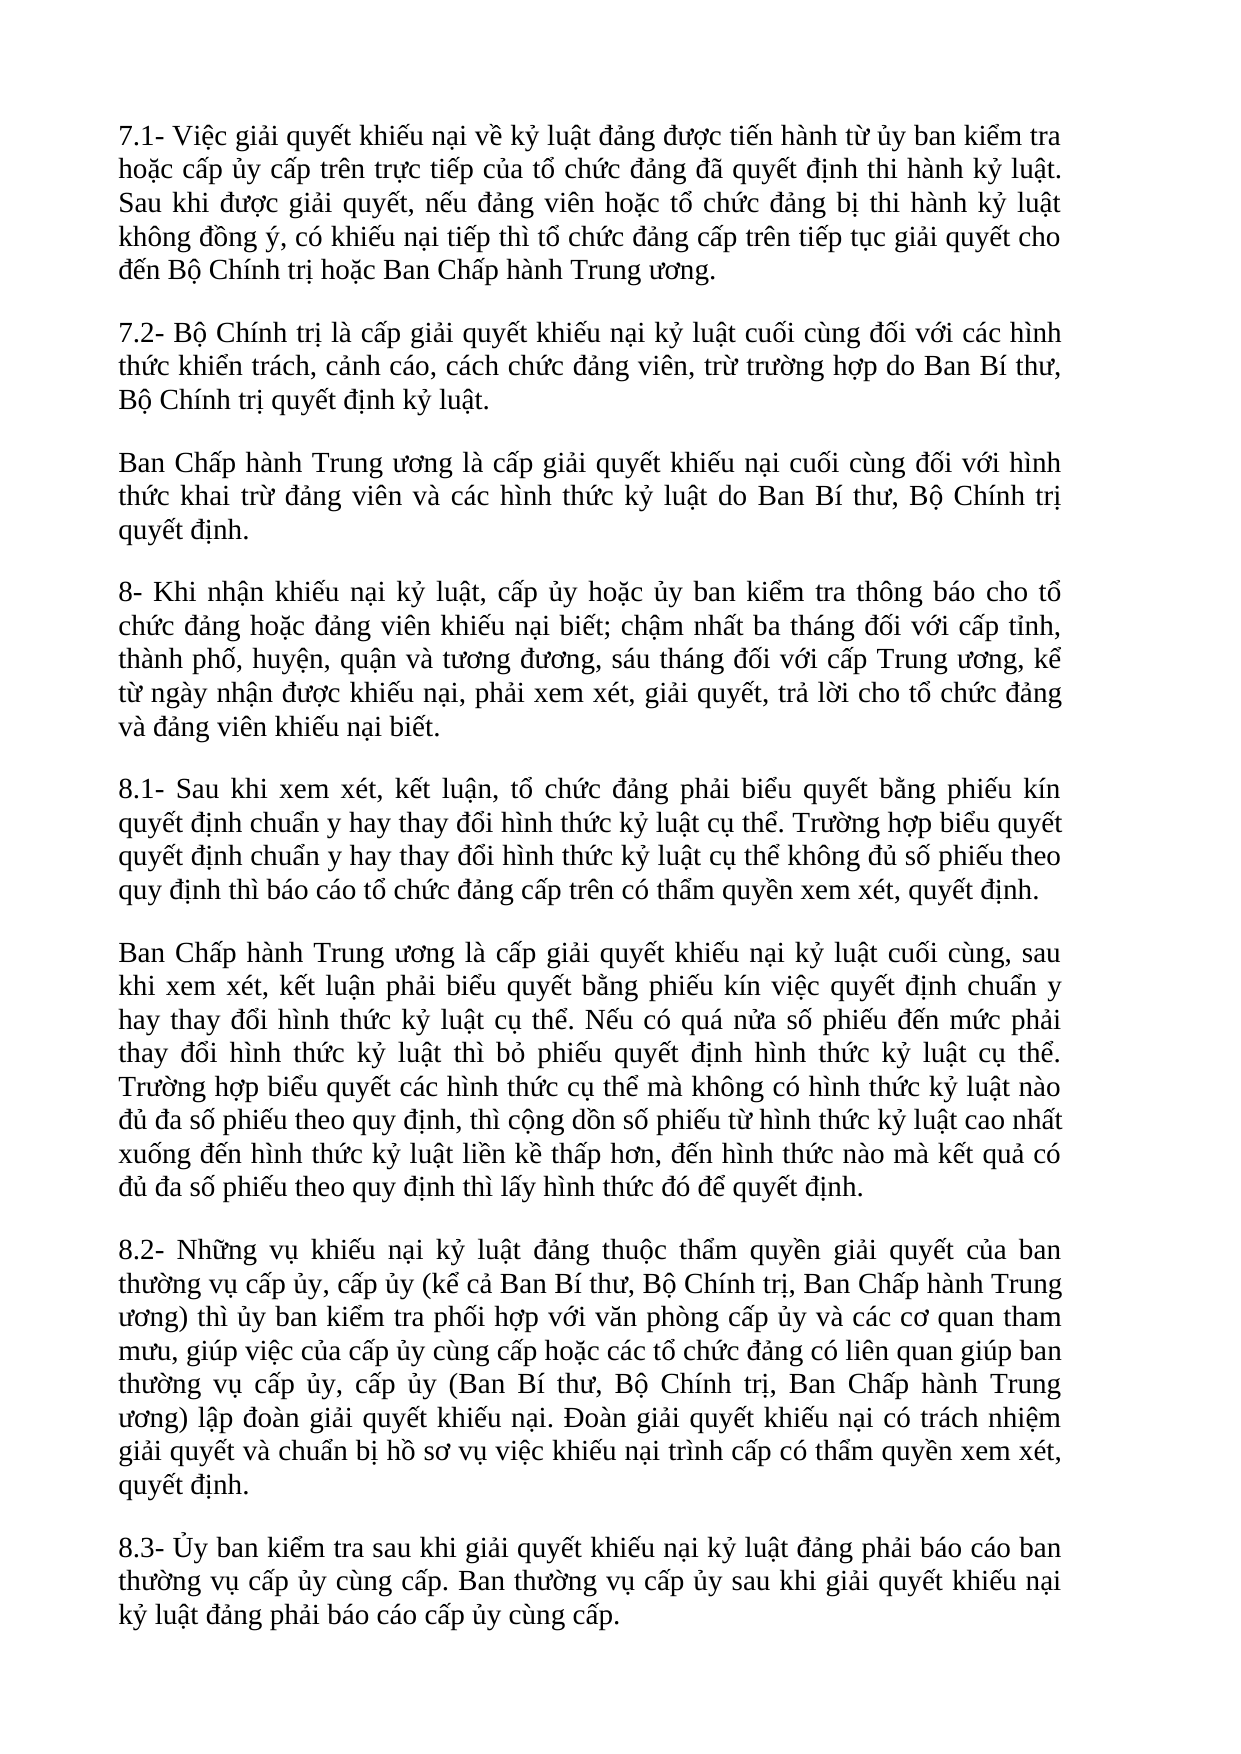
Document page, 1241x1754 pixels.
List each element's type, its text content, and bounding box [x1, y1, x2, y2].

text 8.3- Ủy ban kiểm tra sau khi giải quyết khiếu nại kỷ luật đảng phải báo cáo ban thường vụ cấp ủy cùng cấp. Ban thường vụ cấp ủy sau khi giải quyết khiếu nại kỷ luật đảng phải báo cáo cấp ủy cùng cấp. [118, 1530, 1063, 1630]
text 8- Khi nhận khiếu nại kỷ luật, cấp ủy hoặc ủy ban kiểm tra thông báo cho tổ chức đảng hoặc đảng viên khiếu nại biết; chậm nhất ba tháng đối với cấp tỉnh, thành phố, huyện, quận và tương đương, sáu tháng đối với cấp Trung ương, kể từ ngày nhận được khiếu nại, phải xem xét, giải quyết, trả lời cho tổ chức đảng và đảng viên khiếu nại biết. [118, 574, 1063, 742]
text 8.1- Sau khi xem xét, kết luận, tổ chức đảng phải biểu quyết bằng phiếu kín quyết định chuẩn y hay thay đổi hình thức kỷ luật cụ thể. Trường hợp biểu quyết quyết định chuẩn y hay thay đổi hình thức kỷ luật cụ thể không đủ số phiếu theo quy định thì báo cáo tổ chức đảng cấp trên có thẩm quyền xem xét, quyết định. [118, 771, 1063, 906]
text Ban Chấp hành Trung ương là cấp giải quyết khiếu nại cuối cùng đối với hình thức khai trừ đảng viên và các hình thức kỷ luật do Ban Bí thư, Bộ Chính trị quyết định. [118, 445, 1063, 545]
text 7.2- Bộ Chính trị là cấp giải quyết khiếu nại kỷ luật cuối cùng đối với các hình thức khiển trách, cảnh cáo, cách chức đảng viên, trừ trường hợp do Ban Bí thư, Bộ Chính trị quyết định kỷ luật. [118, 315, 1063, 416]
text 7.1- Việc giải quyết khiếu nại về kỷ luật đảng được tiến hành từ ủy ban kiểm tra hoặc cấp ủy cấp trên trực tiếp của tổ chức đảng đã quyết định thi hành kỷ luật. Sau khi được giải quyết, nếu đảng viên hoặc tổ chức đảng bị thi hành kỷ luật không đồng ý, có khiếu nại tiếp thì tổ chức đảng cấp trên tiếp tục giải quyết cho đến Bộ Chính trị hoặc Ban Chấp hành Trung ương. [118, 118, 1063, 286]
text Ban Chấp hành Trung ương là cấp giải quyết khiếu nại kỷ luật cuối cùng, sau khi xem xét, kết luận phải biểu quyết bằng phiếu kín việc quyết định chuẩn y hay thay đổi hình thức kỷ luật cụ thể. Nếu có quá nửa số phiếu đến mức phải thay đổi hình thức kỷ luật thì bỏ phiếu quyết định hình thức kỷ luật cụ thể. Trường hợp biểu quyết các hình thức cụ thể mà không có hình thức kỷ luật nào đủ đa số phiếu theo quy định, thì cộng dồn số phiếu từ hình thức kỷ luật cao nhất xuống đến hình thức kỷ luật liền kề thấp hơn, đến hình thức nào mà kết quả có đủ đa số phiếu theo quy định thì lấy hình thức đó để quyết định. [118, 935, 1063, 1203]
text 8.2- Những vụ khiếu nại kỷ luật đảng thuộc thẩm quyền giải quyết của ban thường vụ cấp ủy, cấp ủy (kể cả Ban Bí thư, Bộ Chính trị, Ban Chấp hành Trung ương) thì ủy ban kiểm tra phối hợp với văn phòng cấp ủy và các cơ quan tham mưu, giúp việc của cấp ủy cùng cấp hoặc các tổ chức đảng có liên quan giúp ban thường vụ cấp ủy, cấp ủy (Ban Bí thư, Bộ Chính trị, Ban Chấp hành Trung ương) lập đoàn giải quyết khiếu nại. Đoàn giải quyết khiếu nại có trách nhiệm giải quyết và chuẩn bị hồ sơ vụ việc khiếu nại trình cấp có thẩm quyền xem xét, quyết định. [118, 1232, 1063, 1501]
